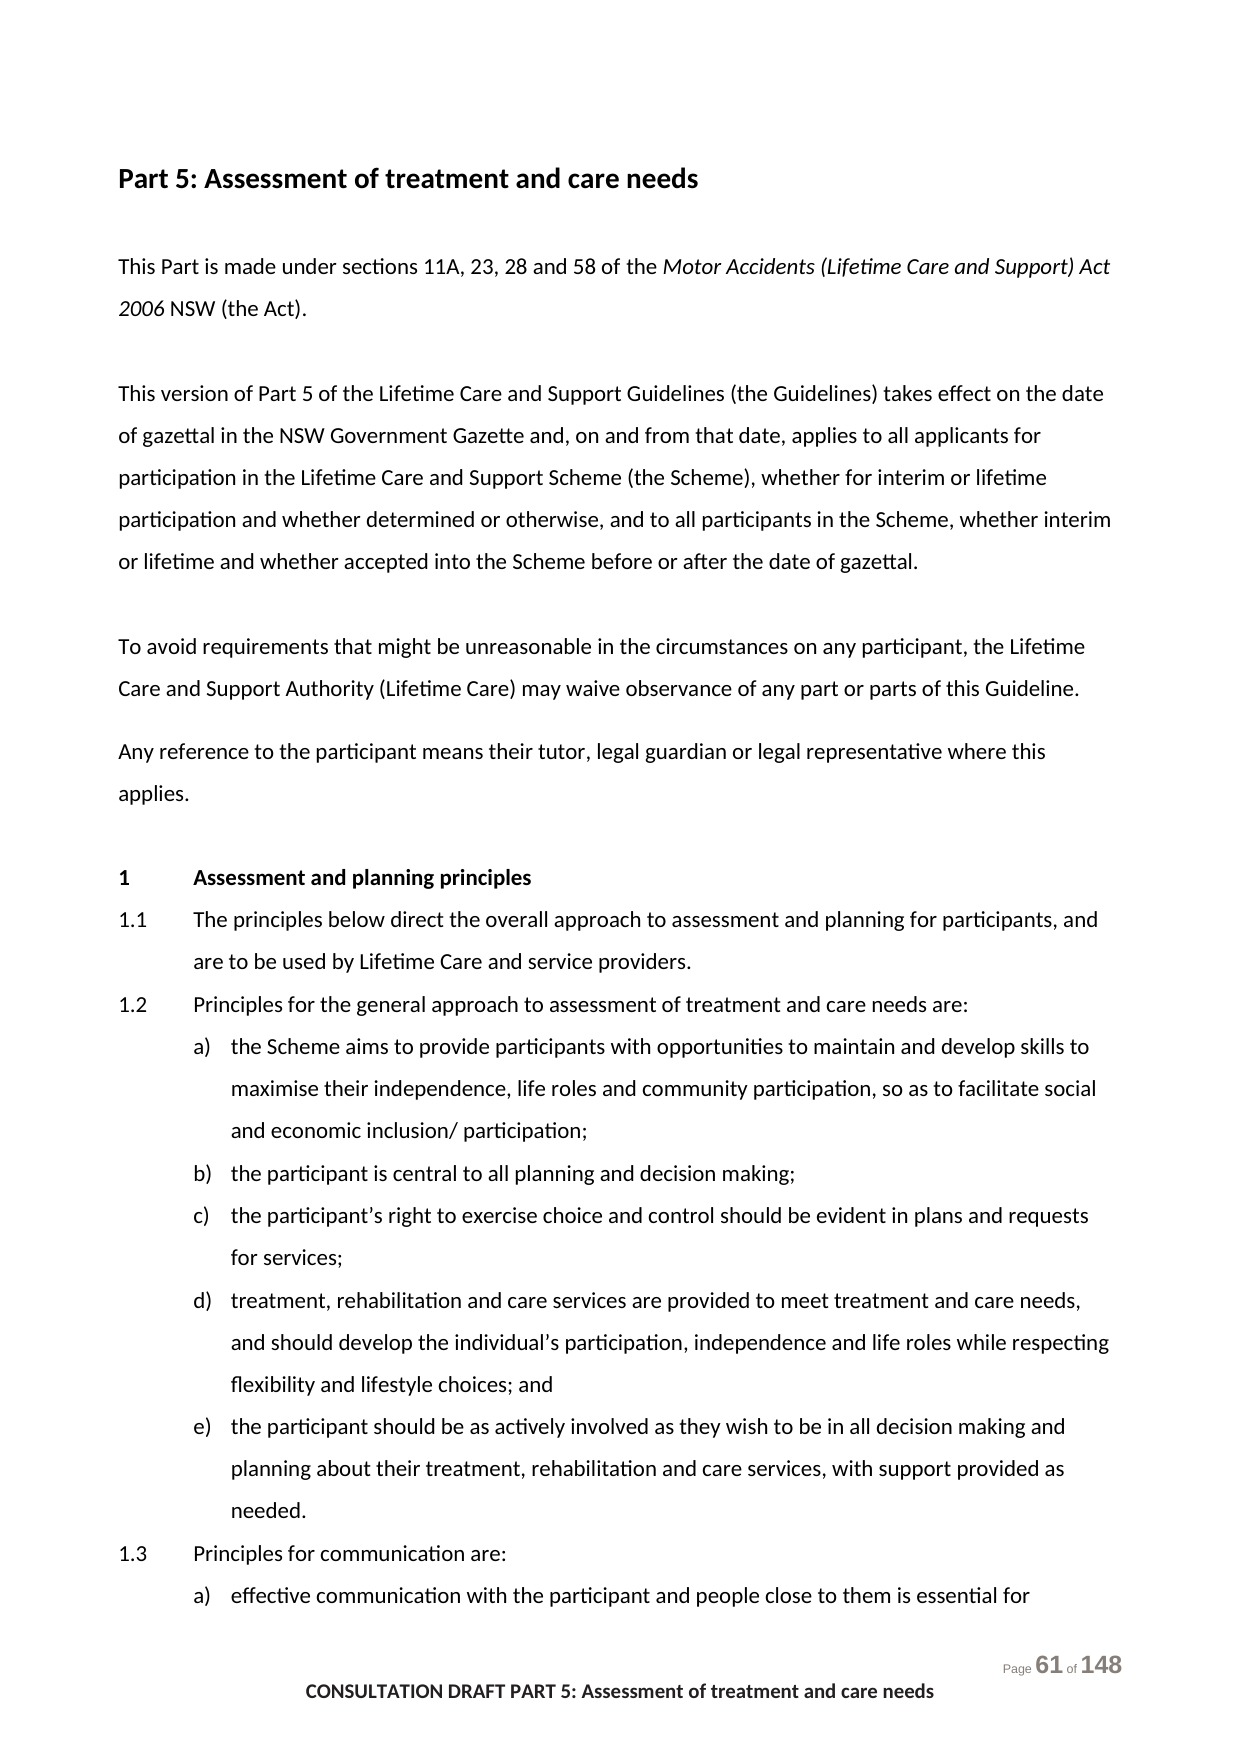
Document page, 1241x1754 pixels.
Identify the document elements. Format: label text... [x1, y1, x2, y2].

list Principles for communication are: [118, 1539, 1122, 1567]
list treatment, rehabilitation and care services are provided to meet treatment and care needs, and should develop the individual’s participation, independence and life roles while respecting flexibility and lifestyle choices; and [193, 1286, 1122, 1398]
list the participant should be as actively involved as they wish to be in all decision making and planning about their treatment, rehabilitation and care services, with support provided as needed. [193, 1412, 1122, 1524]
text 1.1 The principles below direct the overall approach to assessment and planning for participants, and are to be used by Lifetime Care and service providers. [118, 905, 1122, 975]
subtitle Part 5: Assessment of treatment and care needs [118, 160, 1122, 196]
text This Part is made under sections 11A, 23, 28 and 58 of the Motor Accidents (Lifetime Care and Support) Act 2006 NSW (the Act). [118, 252, 1122, 322]
text This version of Part 5 of the Lifetime Care and Support Guidelines (the Guidelines) takes effect on the date of gazettal in the NSW Government Gazette and, on and from that date, applies to all applicants for participation in the Lifetime Care and Support Scheme (the Scheme), whether for interim or lifetime participation and whether determined or otherwise, and to all participants in the Scheme, whether interim or lifetime and whether accepted into the Scheme before or after the date of gazettal. [118, 379, 1122, 575]
text 1 Assessment and planning principles [118, 863, 1122, 891]
text Any reference to the participant means their tutor, legal guardian or legal representative where this applies. [118, 737, 1122, 807]
list the participant’s right to exercise choice and control should be evident in plans and requests for services; [193, 1201, 1122, 1271]
list the participant is central to all planning and decision making; [193, 1159, 1122, 1187]
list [193, 1581, 1122, 1609]
list Principles for the general approach to assessment of treatment and care needs are: [118, 990, 1122, 1018]
list the Scheme aims to provide participants with opportunities to maintain and develop skills to maximise their independence, life roles and community participation, so as to facilitate social and economic inclusion/ participation; [193, 1032, 1122, 1144]
text To avoid requirements that might be unreasonable in the circumstances on any participant, the Lifetime Care and Support Authority (Lifetime Care) may waive observance of any part or parts of this Guideline. [118, 632, 1122, 702]
